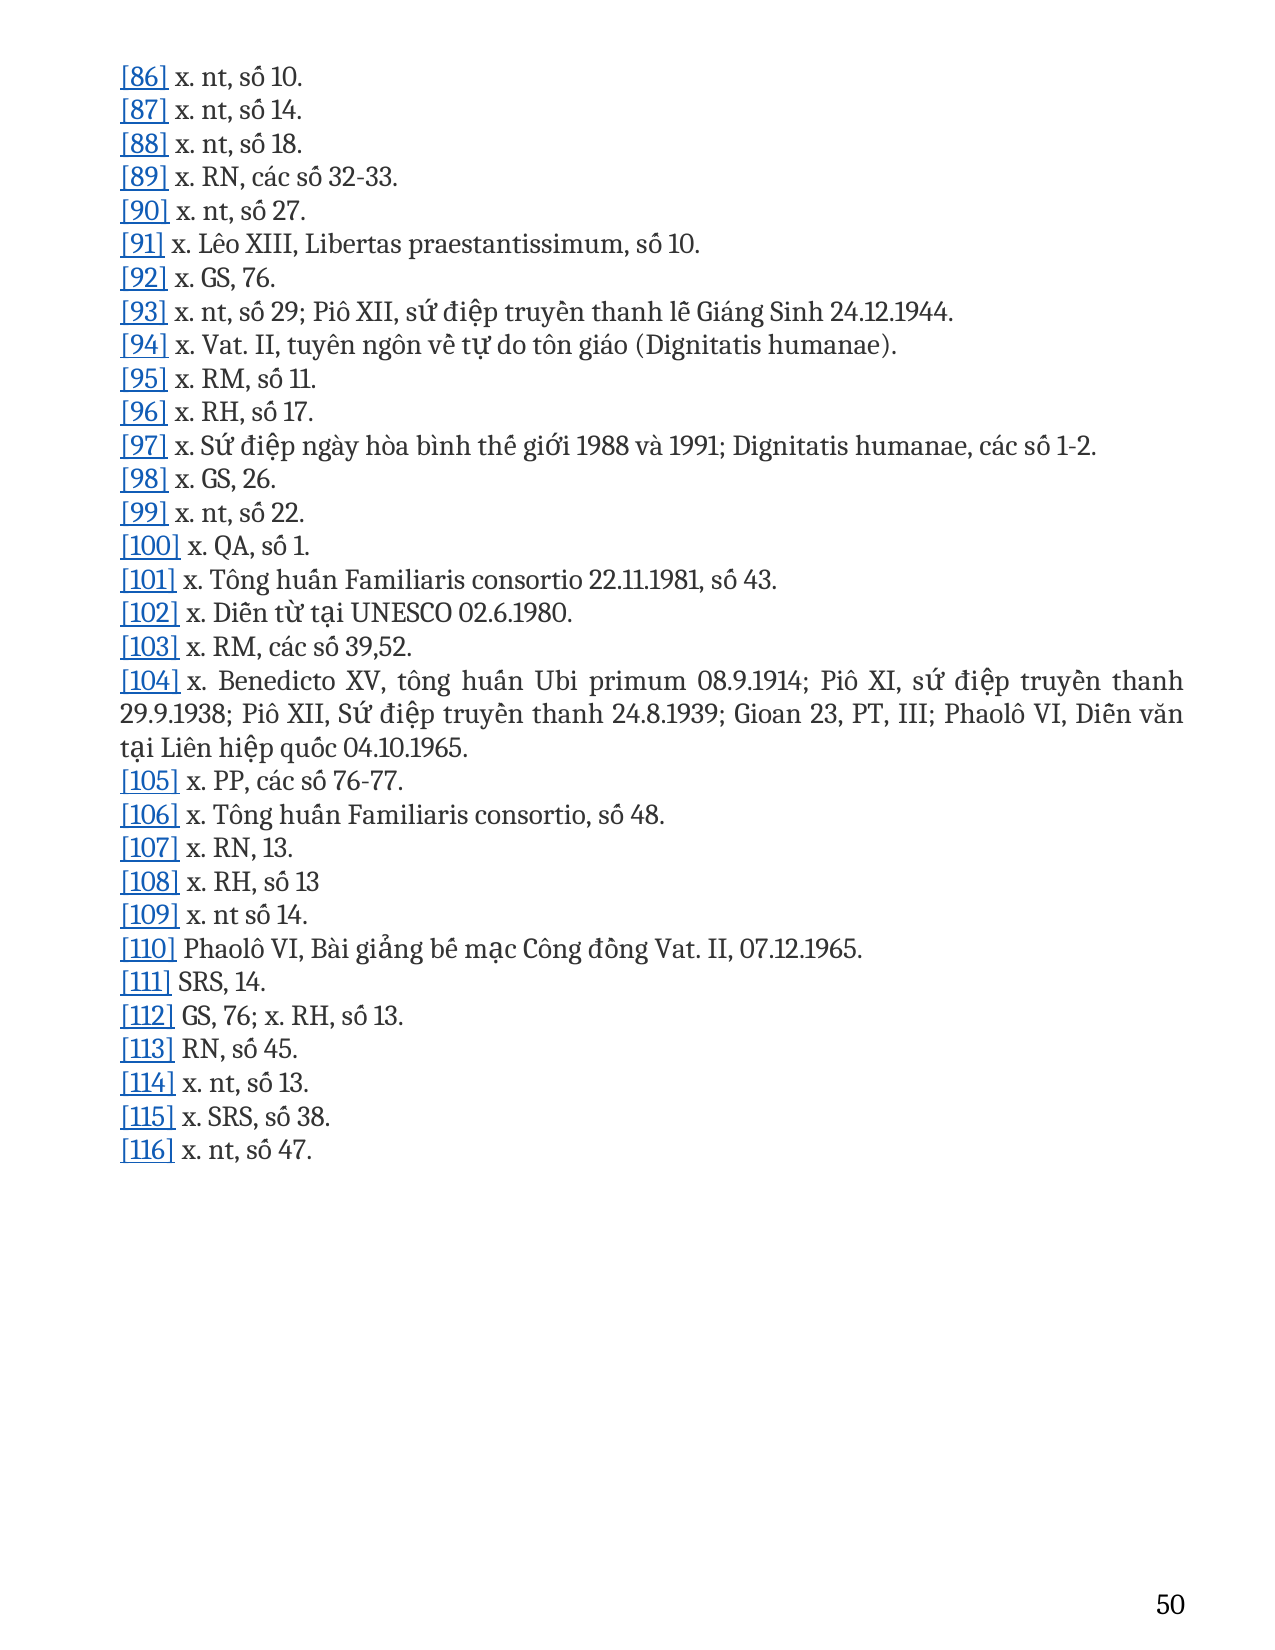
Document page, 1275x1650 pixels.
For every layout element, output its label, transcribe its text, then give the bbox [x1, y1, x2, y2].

text [89] x. RN, các số 32-33. [120, 161, 1185, 194]
text [95] x. RM, số 11. [120, 362, 1185, 395]
text [106] x. Tông huấn Familiaris consortio, số 48. [120, 798, 1185, 831]
text [86] x. nt, số 10. [120, 60, 1185, 93]
text [97] x. Sứ điệp ngày hòa bình thế giới 1988 và 1991; Dignitatis humanae, các số 1-2. [120, 429, 1185, 462]
text [116] x. nt, số 47. [120, 1133, 1185, 1167]
text [93] x. nt, số 29; Piô XII, sứ điệp truyền thanh lễ Giáng Sinh 24.12.1944. [120, 295, 1185, 328]
text [99] x. nt, số 22. [120, 496, 1185, 529]
text [115] x. SRS, số 38. [120, 1100, 1185, 1133]
text [87] x. nt, số 14. [120, 93, 1185, 127]
text [101] x. Tông huấn Familiaris consortio 22.11.1981, số 43. [120, 563, 1185, 597]
text [90] x. nt, số 27. [120, 194, 1185, 228]
text [94] x. Vat. II, tuyên ngôn về tự do tôn giáo (Dignitatis humanae). [120, 328, 1185, 362]
text [102] x. Diễn từ tại UNESCO 02.6.1980. [120, 597, 1185, 630]
text [91] x. Lêo XIII, Libertas praestantissimum, số 10. [120, 228, 1185, 261]
text [108] x. RH, số 13 [120, 865, 1185, 898]
text [113] RN, số 45. [120, 1033, 1185, 1066]
text [103] x. RM, các số 39,52. [120, 630, 1185, 664]
text [96] x. RH, số 17. [120, 395, 1185, 429]
text [107] x. RN, 13. [120, 831, 1185, 865]
text [114] x. nt, số 13. [120, 1066, 1185, 1100]
text [109] x. nt số 14. [120, 898, 1185, 932]
text [100] x. QA, số 1. [120, 529, 1185, 563]
text [111] SRS, 14. [120, 966, 1185, 999]
text [92] x. GS, 76. [120, 261, 1185, 295]
text [110] Phaolô VI, Bài giảng bế mạc Công đồng Vat. II, 07.12.1965. [120, 932, 1185, 966]
text [105] x. PP, các số 76-77. [120, 764, 1185, 798]
text [112] GS, 76; x. RH, số 13. [120, 999, 1185, 1033]
text [98] x. GS, 26. [120, 462, 1185, 496]
text [104] x. Benedicto XV, tông huấn Ubi primum 08.9.1914; Piô XI, sứ điệp truyền thanh 29.9.1938; Piô XII, Sứ điệp truyền thanh 24.8.1939; Gioan 23, PT, III; Phaolô VI, Diễn văn tại Liên hiệp quốc 04.10.1965. [120, 664, 1185, 764]
text [88] x. nt, số 18. [120, 127, 1185, 161]
